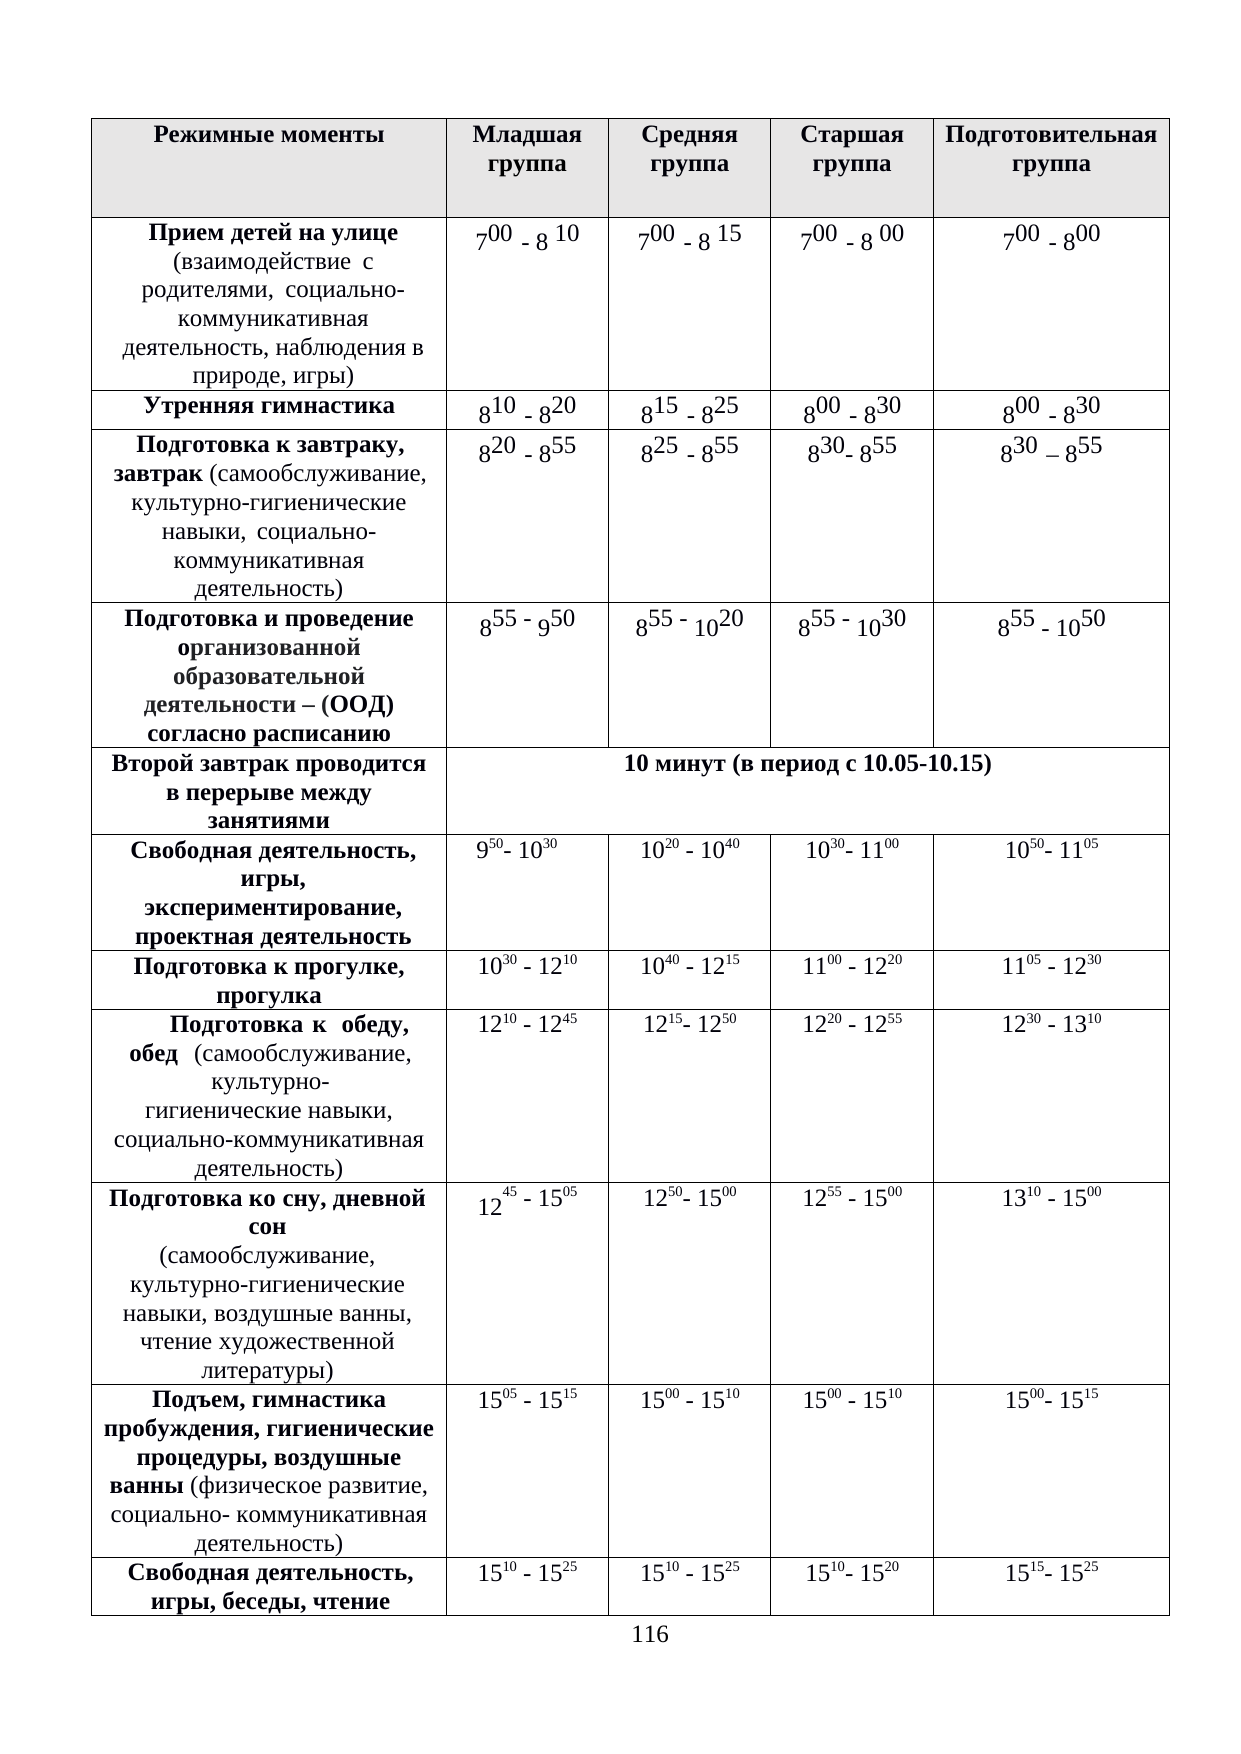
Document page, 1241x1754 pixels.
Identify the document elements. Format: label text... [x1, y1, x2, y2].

table_cell 1510 - 1525 [609, 1558, 770, 1615]
table_cell 700 - 8 15 [609, 218, 770, 389]
table_cell 1250- 1500 [609, 1183, 770, 1384]
table_cell 830- 855 [771, 430, 933, 602]
table_cell 1500 - 1510 [609, 1385, 770, 1557]
table_cell 700 - 8 10 [447, 218, 608, 389]
table_cell Подготовка к обеду, обед (самообслуживание, культурно- гигиенические навыки, социально-коммуникативная деятельность) [92, 1010, 446, 1182]
table_cell 1100 - 1220 [771, 951, 933, 1008]
table_cell Прием детей на улице (взаимодействие с родителями, социально-коммуникативная деятельность, наблюдения в природе, игры) [92, 218, 446, 389]
table_cell 1515- 1525 [934, 1558, 1169, 1615]
table_cell 830 – 855 [934, 430, 1169, 602]
table_cell 1500- 1515 [934, 1385, 1169, 1557]
table_cell 1310 - 1500 [934, 1183, 1169, 1384]
table_cell 800 - 830 [771, 391, 933, 429]
table_cell Подготовка к завтраку, завтрак (самообслуживание, культурно-гигиенические навыки, социально- коммуникативная деятельность) [92, 430, 446, 602]
table_cell Свободная деятельность, игры, экспериментирование, проектная деятельность [92, 835, 446, 950]
table_cell 815 - 825 [609, 391, 770, 429]
table_cell 855 - 1020 [609, 603, 770, 747]
table_header Режимные моменты [92, 119, 446, 217]
table_cell 1230 - 1310 [934, 1010, 1169, 1182]
table_header Средняя группа [609, 119, 770, 217]
table_cell 1050- 1105 [934, 835, 1169, 950]
table_header Старшая группа [771, 119, 933, 217]
table_cell 1030 - 1210 [447, 951, 608, 1008]
table_cell 1220 - 1255 [771, 1010, 933, 1182]
table_cell 950- 1030 [447, 835, 608, 950]
table_cell 1020 - 1040 [609, 835, 770, 950]
table_cell 855 - 1050 [934, 603, 1169, 747]
table_cell 1215- 1250 [609, 1010, 770, 1182]
table_cell 1210 - 1245 [447, 1010, 608, 1182]
table_cell 10 минут (в период с 10.05-10.15) [447, 748, 1169, 834]
table_cell 825 - 855 [609, 430, 770, 602]
table_cell 1105 - 1230 [934, 951, 1169, 1008]
table_cell Второй завтрак проводится в перерыве между занятиями [92, 748, 446, 834]
table_cell 1510- 1520 [771, 1558, 933, 1615]
table_cell 1255 - 1500 [771, 1183, 933, 1384]
table_cell 810 - 820 [447, 391, 608, 429]
table_header Подготовительная группа [934, 119, 1169, 217]
table_cell Подготовка и проведение организованной образовательной деятельности – (ООД) согласно расписанию [92, 603, 446, 747]
table_cell 820 - 855 [447, 430, 608, 602]
table_cell 800 - 830 [934, 391, 1169, 429]
table_cell 700 - 8 00 [771, 218, 933, 389]
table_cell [92, 1558, 446, 1615]
table_cell Подготовка ко сну, дневной сон (самообслуживание, культурно-гигиенические навыки, воздушные ванны, чтение художественной литературы) [92, 1183, 446, 1384]
table_header Младшая группа [447, 119, 608, 217]
table_cell 1245 - 1505 [447, 1183, 608, 1384]
table_cell 855 - 950 [447, 603, 608, 747]
table_cell 1510 - 1525 [447, 1558, 608, 1615]
table_cell 855 - 1030 [771, 603, 933, 747]
table_cell 1030- 1100 [771, 835, 933, 950]
table_cell 1040 - 1215 [609, 951, 770, 1008]
table_cell Подготовка к прогулке, прогулка [92, 951, 446, 1008]
table_cell Подъем, гимнастика пробуждения, гигиенические процедуры, воздушные ванны (физическое развитие, социально- коммуникативная деятельность) [92, 1385, 446, 1557]
table_cell Утренняя гимнастика [92, 391, 446, 429]
table_cell 700 - 800 [934, 218, 1169, 389]
table_cell 1505 - 1515 [447, 1385, 608, 1557]
table_cell 1500 - 1510 [771, 1385, 933, 1557]
